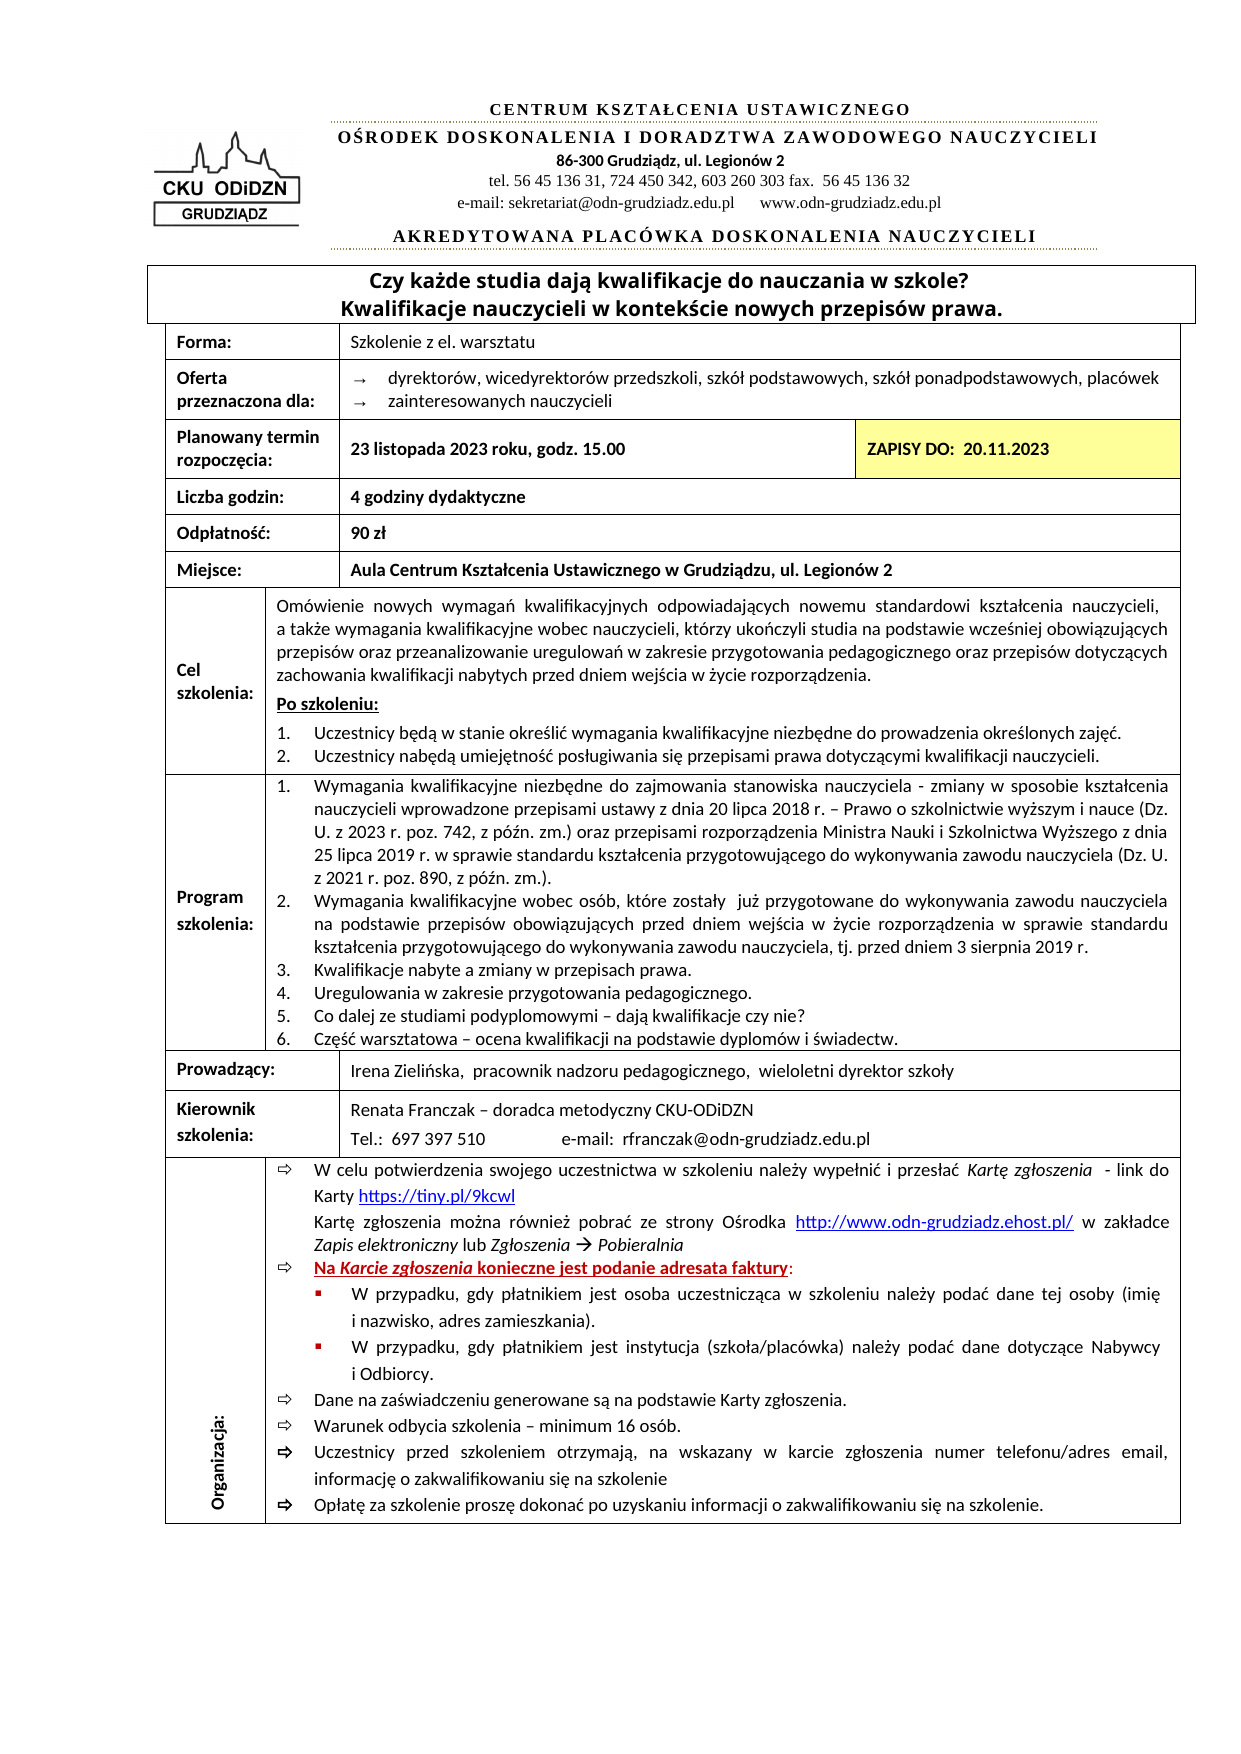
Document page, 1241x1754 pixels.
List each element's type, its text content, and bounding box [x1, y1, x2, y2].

table_cell 90 zł [340, 515, 1180, 551]
table_cell Liczba godzin: [166, 479, 339, 514]
table_cell Irena Zielińska, pracownik nadzoru pedagogicznego, wieloletni dyrektor szkoły [340, 1051, 1180, 1090]
table_header Czy każde studia dają kwalifikacje do nauczania w szkole? Kwalifikacje nauczycieli w kontekście nowych przepisów prawa. [148, 266, 1195, 323]
table_cell dyrektorów, wicedyrektorów przedszkoli, szkół podstawowych, szkół ponadpodstawowych, placówek zainteresowanych nauczycieli [340, 360, 1180, 418]
table_cell Oferta przeznaczona dla: [166, 360, 339, 418]
table_cell 4 godziny dydaktyczne [340, 479, 1180, 514]
table_cell Kierownik szkolenia: [166, 1091, 339, 1157]
table_cell Omówienie nowych wymagań kwalifikacyjnych odpowiadających nowemu standardowi kształcenia nauczycieli, a także wymagania kwalifikacyjne wobec nauczycieli, którzy ukończyli studia na podstawie wcześniej obowiązujących przepisów oraz przeanalizowanie uregulowań w zakresie przygotowania pedagogicznego oraz przepisów dotyczących zachowania kwalifikacji nabytych przed dniem wejścia w życie rozporządzenia. Po szkoleniu: Uczestnicy będą w stanie określić wymagania kwalifikacyjne niezbędne do prowadzenia określonych zajęć. Uczestnicy nabędą umiejętność posługiwania się przepisami prawa dotyczącymi kwalifikacji nauczycieli. [266, 588, 1180, 774]
table_cell Odpłatność: [166, 515, 339, 551]
table_cell Prowadzący: [166, 1051, 339, 1090]
table_cell Miejsce: [166, 552, 339, 587]
table_cell 23 listopada 2023 roku, godz. 15.00 [340, 420, 855, 478]
table_cell ZAPISY DO: 20.11.2023 [856, 420, 1180, 478]
picture [146, 129, 306, 230]
table_cell Szkolenie z el. warsztatu [340, 324, 1180, 359]
table_cell Forma: [166, 324, 339, 359]
table_cell Aula Centrum Kształcenia Ustawicznego w Grudziądzu, ul. Legionów 2 [340, 552, 1180, 587]
table_cell AKREDYTOWANA PLACÓWKA DOSKONALENIA NAUCZYCIELI [320, 216, 1109, 260]
table_cell W celu potwierdzenia swojego uczestnictwa w szkoleniu należy wypełnić i przesłać Kartę zgłoszenia - link do Karty https://tiny.pl/9kcwl Kartę zgłoszenia można również pobrać ze strony Ośrodka http://www.odn-grudziadz.ehost.pl/ w zakładce Zapis elektroniczny lub Zgłoszenia Pobieralnia Na Karcie zgłoszenia konieczne jest podanie adresata faktury: W przypadku, gdy płatnikiem jest osoba uczestnicząca w szkoleniu należy podać dane tej osoby (imię i nazwisko, adres zamieszkania). W przypadku, gdy płatnikiem jest instytucja (szkoła/placówka) należy podać dane dotyczące Nabywcy i Odbiorcy. Dane na zaświadczeniu generowane są na podstawie Karty zgłoszenia. Warunek odbycia szkolenia – minimum 16 osób. Uczestnicy przed szkoleniem otrzymają, na wskazany w karcie zgłoszenia numer telefonu/adres email, informację o zakwalifikowaniu się na szkolenie Opłatę za szkolenie proszę dokonać po uzyskaniu informacji o zakwalifikowaniu się na szkolenie. [266, 1158, 1180, 1523]
table_cell Cel szkolenia: [166, 588, 265, 774]
table_cell Organizacja: [166, 1158, 265, 1523]
table_cell Program szkolenia: [166, 775, 265, 1050]
table_header [132, 100, 320, 260]
table_cell Renata Franczak – doradca metodyczny CKU-ODiDZN Tel.: 697 397 510 e-mail: rfranczak@odn-grudziadz.edu.pl [340, 1091, 1180, 1157]
table_header CENTRUM KSZTAŁCENIA USTAWICZNEGO OŚRODEK DOSKONALENIA I DORADZTWA ZAWODOWEGO NAUCZYCIELI 86-300 Grudziądz, ul. Legionów 2 tel. 56 45 136 31, 724 450 342, 603 260 303 fax. 56 45 136 32 e-mail: sekretariat@odn-grudziadz.edu.pl www.odn-grudziadz.edu.pl [320, 100, 1109, 216]
table_cell Wymagania kwalifikacyjne niezbędne do zajmowania stanowiska nauczyciela - zmiany w sposobie kształcenia nauczycieli wprowadzone przepisami ustawy z dnia 20 lipca 2018 r. – Prawo o szkolnictwie wyższym i nauce (Dz. U. z 2023 r. poz. 742, z późn. zm.) oraz przepisami rozporządzenia Ministra Nauki i Szkolnictwa Wyższego z dnia 25 lipca 2019 r. w sprawie standardu kształcenia przygotowującego do wykonywania zawodu nauczyciela (Dz. U. z 2021 r. poz. 890, z późn. zm.). Wymagania kwalifikacyjne wobec osób, które zostały już przygotowane do wykonywania zawodu nauczyciela na podstawie przepisów obowiązujących przed dniem wejścia w życie rozporządzenia w sprawie standardu kształcenia przygotowującego do wykonywania zawodu nauczyciela, tj. przed dniem 3 sierpnia 2019 r. Kwalifikacje nabyte a zmiany w przepisach prawa. Uregulowania w zakresie przygotowania pedagogicznego. Co dalej ze studiami podyplomowymi – dają kwalifikacje czy nie? Część warsztatowa – ocena kwalifikacji na podstawie dyplomów i świadectw. [266, 775, 1180, 1050]
table_cell Planowany termin rozpoczęcia: [166, 420, 339, 478]
